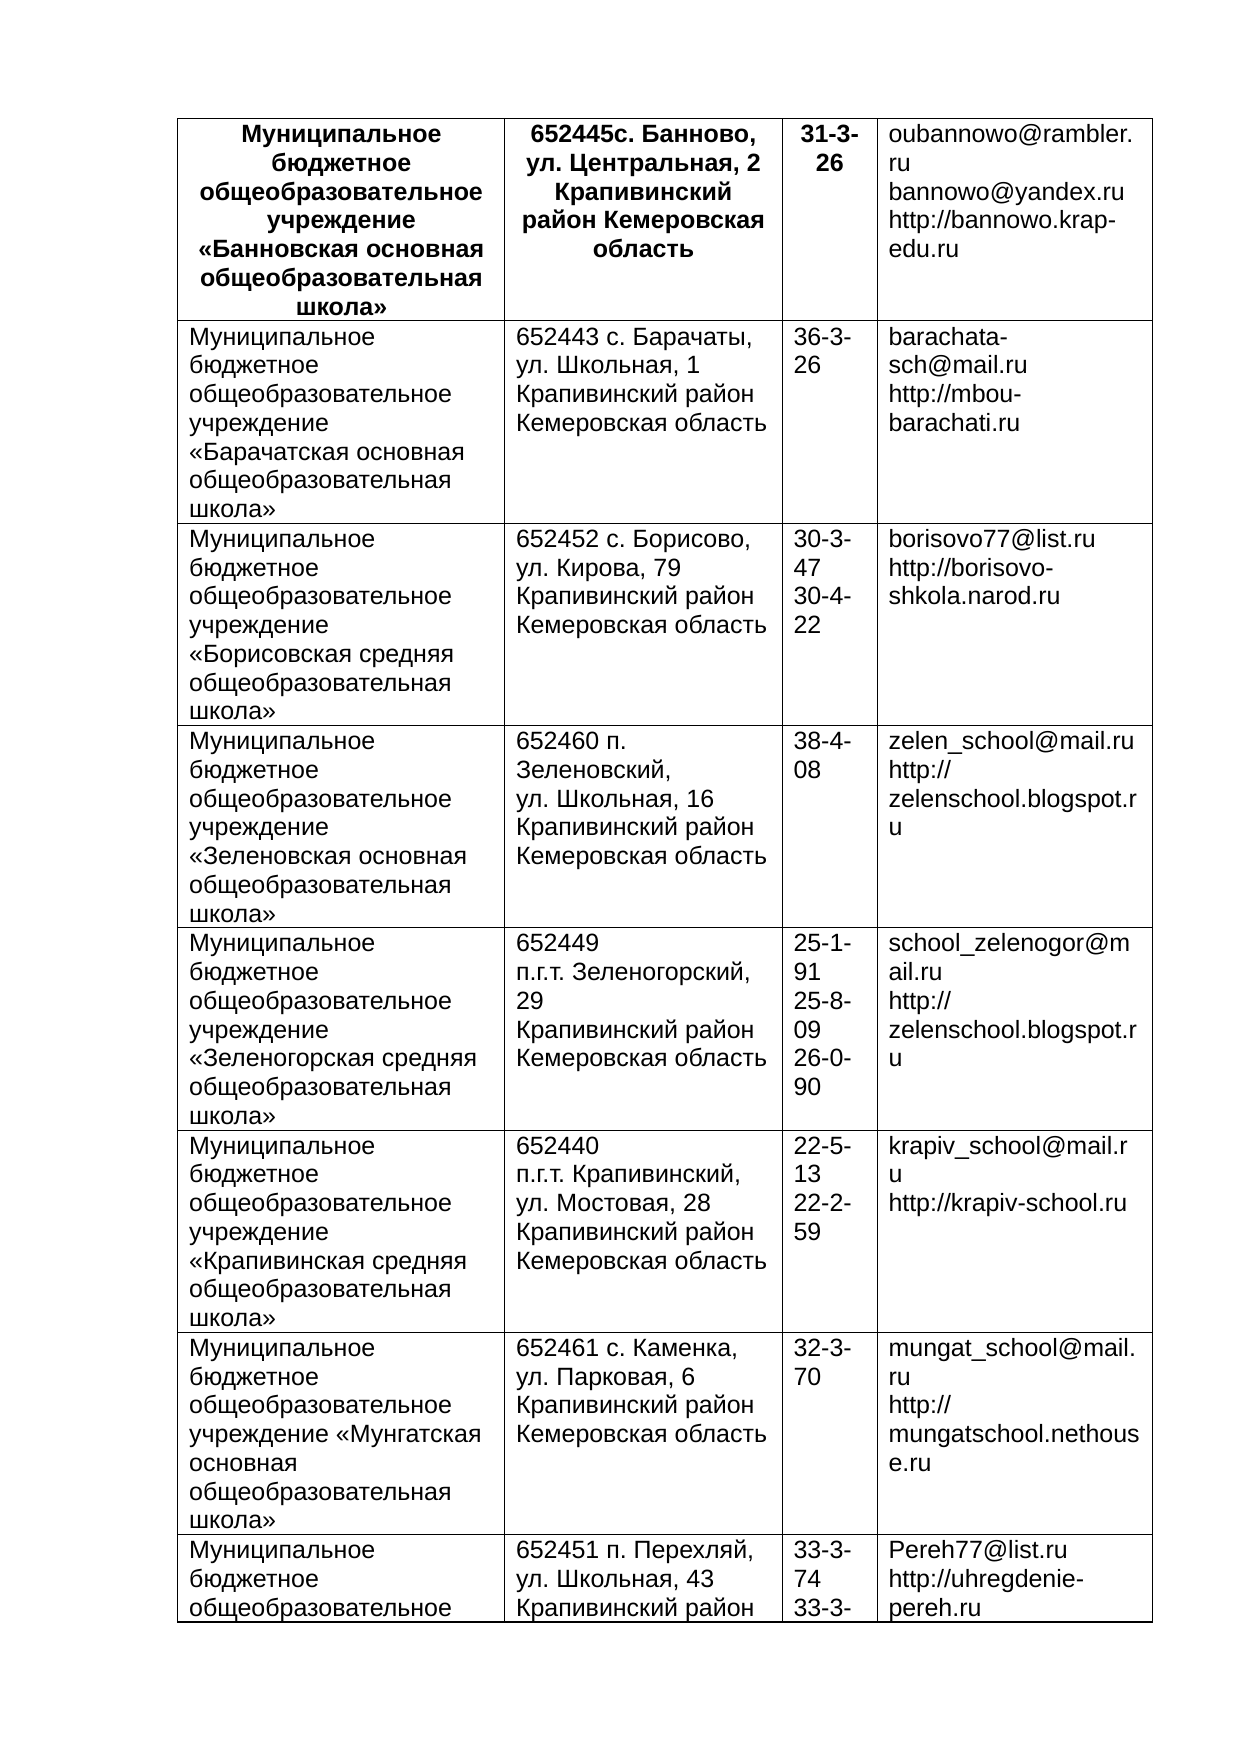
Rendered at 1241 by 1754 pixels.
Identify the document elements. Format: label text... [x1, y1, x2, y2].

table_cell zelen_school@mail.ru http://zelenschool.blogspot.ru [878, 726, 1152, 927]
table_header 652445с. Банново, ул. Центральная, 2 Крапивинский район Кемеровская область [505, 119, 782, 320]
table_cell 652452 с. Борисово, ул. Кирова, 79 Крапивинский район Кемеровская область [505, 524, 782, 725]
table_cell 32-3-70 [783, 1333, 877, 1534]
table_cell 25-1-91 25-8-09 26-0-90 [783, 928, 877, 1129]
table_cell 33-3-74 33-3-94 [783, 1535, 877, 1621]
table_header 31-3-26 [783, 119, 877, 320]
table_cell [178, 1535, 504, 1621]
table_cell 652443 с. Барачаты, ул. Школьная, 1 Крапивинский район Кемеровская область [505, 321, 782, 523]
table_cell 652460 п. Зеленовский, ул. Школьная, 16 Крапивинский район Кемеровская область [505, 726, 782, 927]
table_header Муниципальное бюджетное общеобразовательное учреждение «Банновская основная общеобразовательная школа» [178, 119, 504, 320]
table_cell 38-4-08 [783, 726, 877, 927]
table_cell 652440 п.г.т. Крапивинский, ул. Мостовая, 28 Крапивинский район Кемеровская область [505, 1131, 782, 1332]
table_cell barachata-sch@mail.ru http://mbou-barachati.ru [878, 321, 1152, 523]
table_cell Муниципальное бюджетное общеобразовательное учреждение «Барачатская основная общеобразовательная школа» [178, 321, 504, 523]
table_header oubannowo@rambler.ru bannowo@yandex.ru http://bannowo.krap-edu.ru [878, 119, 1152, 320]
table_cell Муниципальное бюджетное общеобразовательное учреждение «Крапивинская средняя общеобразовательная школа» [178, 1131, 504, 1332]
table_cell krapiv_school@mail.ru http://krapiv-school.ru [878, 1131, 1152, 1332]
table_cell school_zelenogor@mail.ru http://zelenschool.blogspot.ru [878, 928, 1152, 1129]
table_cell Муниципальное бюджетное общеобразовательное учреждение «Мунгатская основная общеобразовательная школа» [178, 1333, 504, 1534]
table_cell 36-3-26 [783, 321, 877, 523]
table_cell 22-5-13 22-2-59 [783, 1131, 877, 1332]
table_cell mungat_school@mail.ru http://mungatschool.nethouse.ru [878, 1333, 1152, 1534]
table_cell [505, 1535, 782, 1621]
table_cell 30-3-47 30-4-22 [783, 524, 877, 725]
table_cell Муниципальное бюджетное общеобразовательное учреждение «Борисовская средняя общеобразовательная школа» [178, 524, 504, 725]
table_cell 652461 с. Каменка, ул. Парковая, 6 Крапивинский район Кемеровская область [505, 1333, 782, 1534]
table_cell borisovo77@list.ru http://borisovo-shkola.narod.ru [878, 524, 1152, 725]
table_cell 652449 п.г.т. Зеленогорский, 29 Крапивинский район Кемеровская область [505, 928, 782, 1129]
table_cell Муниципальное бюджетное общеобразовательное учреждение «Зеленогорская средняя общеобразовательная школа» [178, 928, 504, 1129]
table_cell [878, 1535, 1152, 1621]
table_cell Муниципальное бюджетное общеобразовательное учреждение «Зеленовская основная общеобразовательная школа» [178, 726, 504, 927]
